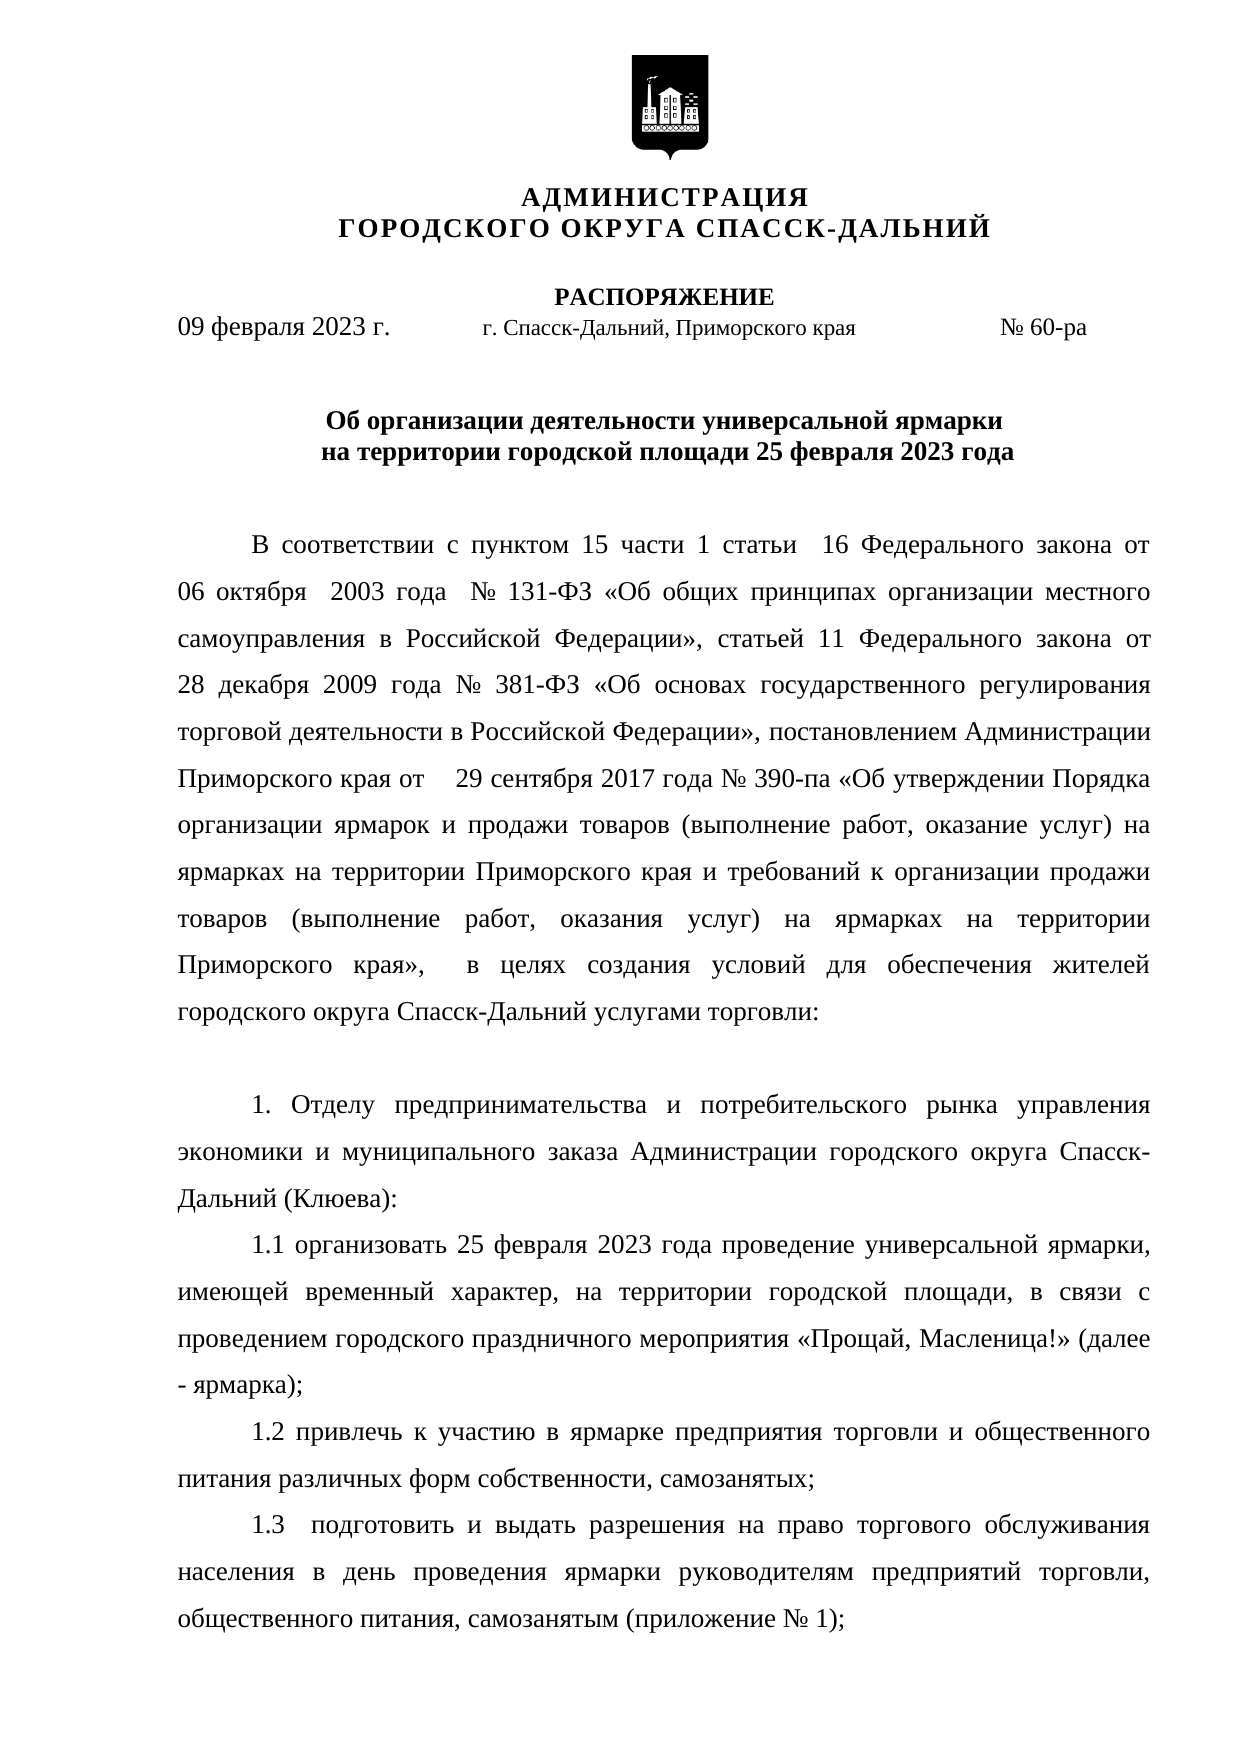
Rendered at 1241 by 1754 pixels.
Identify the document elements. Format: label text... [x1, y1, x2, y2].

text 1. Отделу предпринимательства и потребительского рынка управления экономики и муниципального заказа Администрации городского округа Спасск-Дальний (Клюева): [177, 1088, 1152, 1213]
picture [631, 55, 709, 158]
text 1.2 привлечь к участию в ярмарке предприятия торговли и общественного питания различных форм собственности, самозанятых; [177, 1415, 1152, 1493]
subtitle АДМИНИСТРАЦИЯ [177, 181, 1152, 212]
text на территории городской площади 25 февраля 2023 года [177, 435, 1152, 466]
subtitle РАСПОРЯЖЕНИЕ [177, 282, 1152, 310]
text 1.3 подготовить и выдать разрешения на право торгового обслуживания населения в день проведения ярмарки руководителям предприятий торговли, общественного питания, самозанятым (приложение № 1); [177, 1508, 1152, 1633]
text В соответствии с пунктом 15 части 1 статьи 16 Федерального закона от 06 октября 2003 года № 131-ФЗ «Об общих принципах организации местного самоуправления в Российской Федерации», статьей 11 Федерального закона от 28 декабря 2009 года № 381-ФЗ «Об основах государственного регулирования торговой деятельности в Российской Федерации», постановлением Администрации Приморского края от 29 сентября 2017 года № 390-па «Об утверждении Порядка организации ярмарок и продажи товаров (выполнение работ, оказание услуг) на ярмарках на территории Приморского края и требований к организации продажи товаров (выполнение работ, оказания услуг) на ярмарках на территории Приморского края», в целях создания условий для обеспечения жителей городского округа Спасск-Дальний услугами торговли: [177, 528, 1152, 1026]
subtitle ГОРОДСКОГО ОКРУГА СПАССК-ДАЛЬНИЙ [177, 212, 1152, 243]
text Об организации деятельности универсальной ярмарки [177, 404, 1152, 435]
text 09 февраля 2023 г. г. Спасск-Дальний, Приморского края № 60-ра [177, 310, 1152, 341]
text 1.1 организовать 25 февраля 2023 года проведение универсальной ярмарки, имеющей временный характер, на территории городской площади, в связи с проведением городского праздничного мероприятия «Прощай, Масленица!» (далее - ярмарка); [177, 1228, 1152, 1399]
